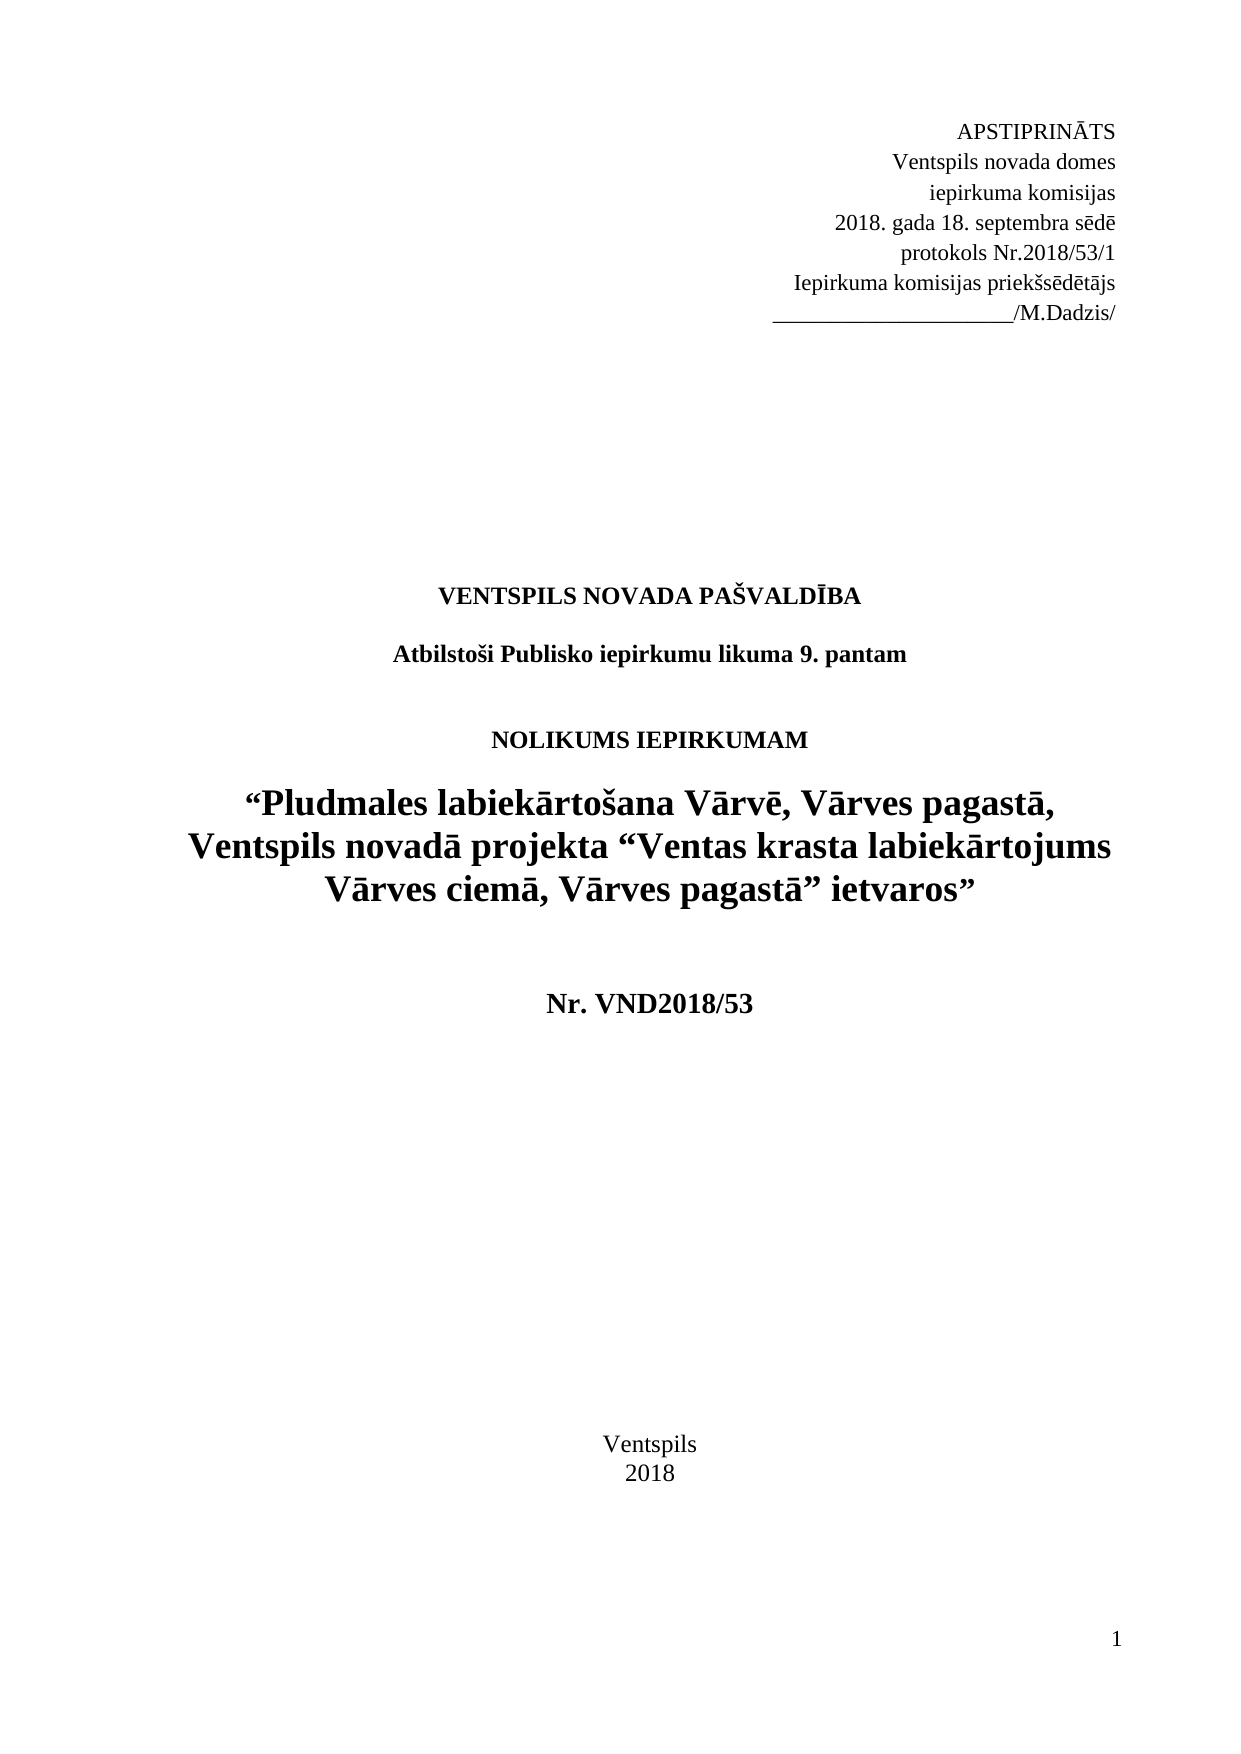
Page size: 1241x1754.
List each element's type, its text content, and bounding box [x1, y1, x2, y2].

table_header [177, 118, 1138, 385]
text NOLIKUMS IEPIRKUMAM [177, 725, 1122, 754]
text VENTSPILS NOVADA PAŠVALDĪBA [177, 581, 1122, 610]
text Ventspils [177, 1429, 1122, 1458]
text Atbilstoši Publisko iepirkumu likuma 9. pantam [177, 639, 1122, 668]
text Nr. VND2018/53 [177, 986, 1122, 1020]
text 2018 [177, 1458, 1122, 1487]
text “Pludmales labiekārtošana Vārvē, Vārves pagastā, Ventspils novadā projekta “Ventas krasta labiekārtojums Vārves ciemā, Vārves pagastā” ietvaros” [177, 780, 1122, 909]
